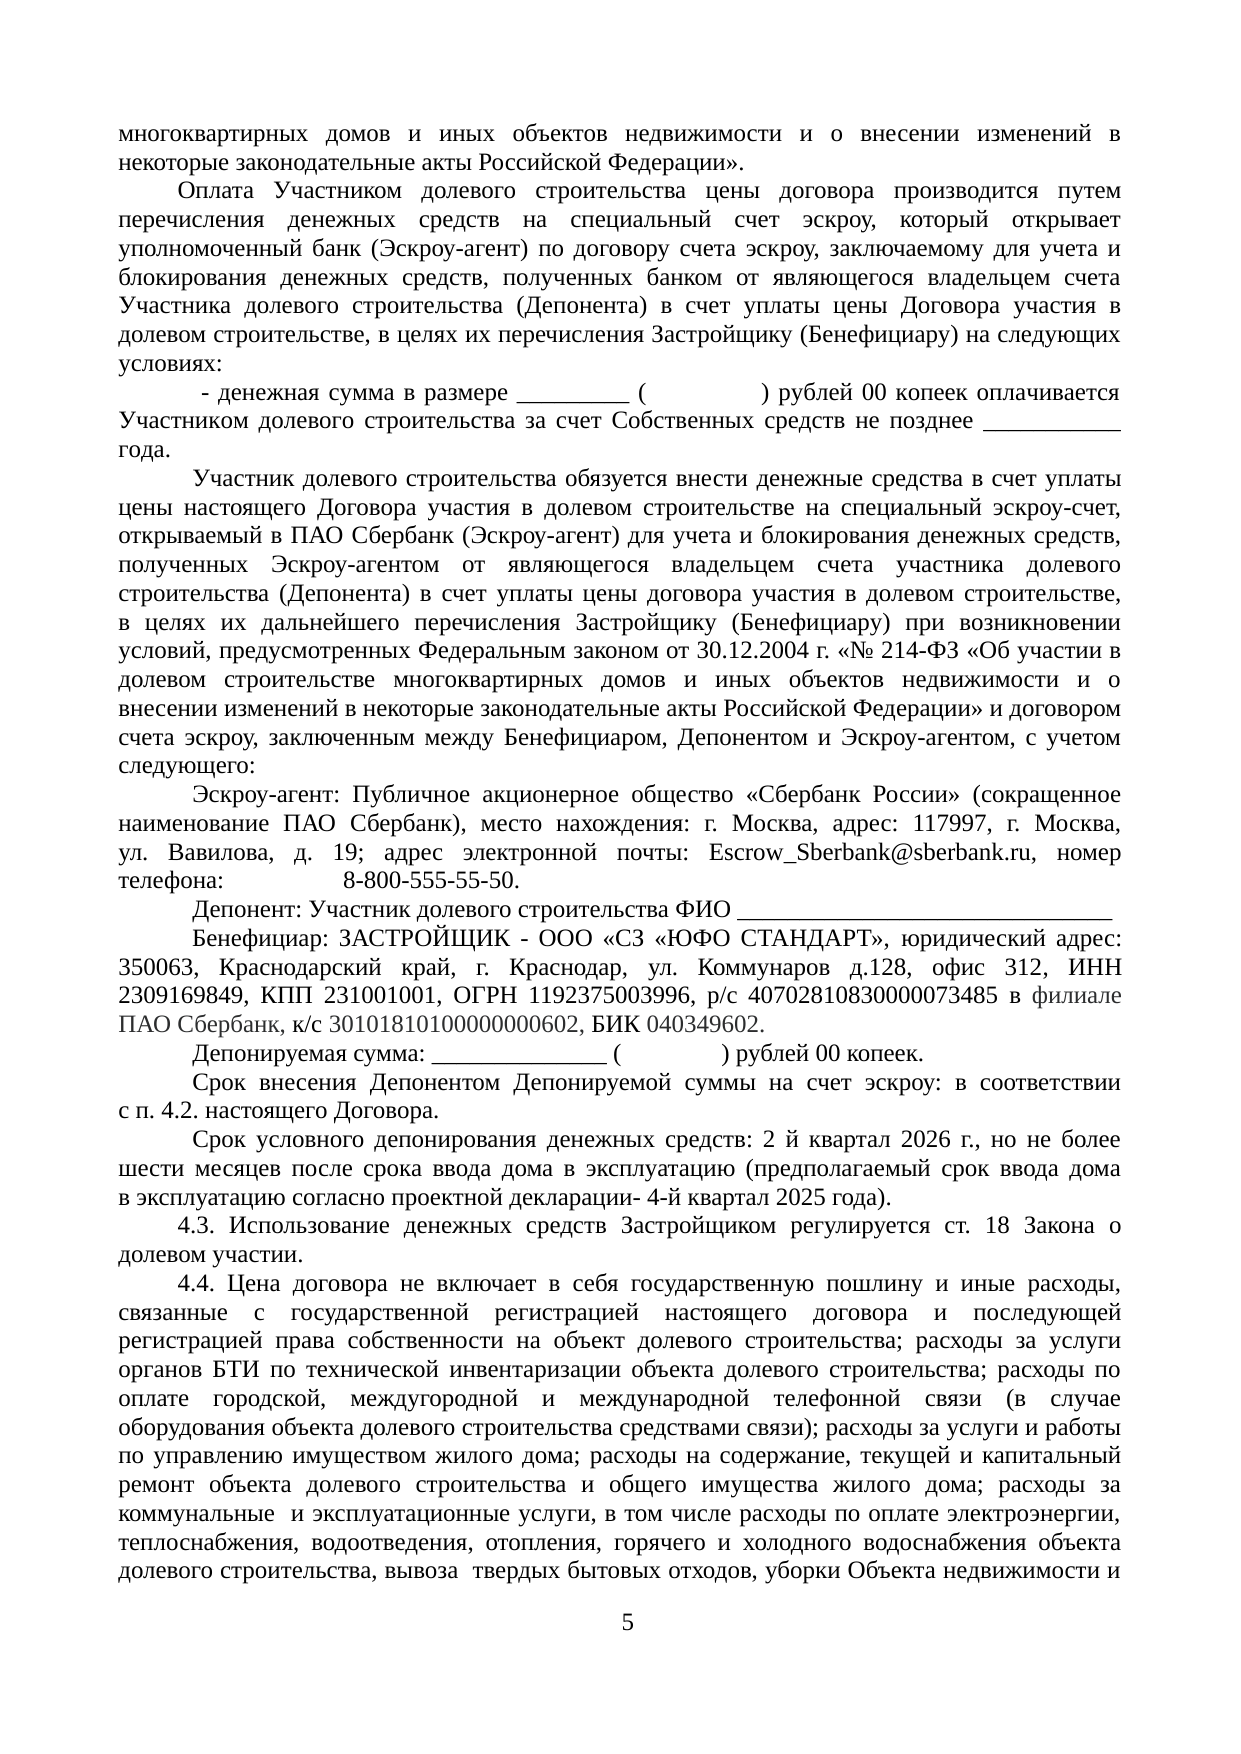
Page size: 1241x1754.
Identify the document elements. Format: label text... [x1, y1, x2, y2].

text - денежная сумма в размере _________ ( ) рублей 00 копеек оплачивается Участником долевого строительства за счет Собственных средств не позднее ___________ года. [118, 377, 1122, 463]
text 4.3. Использование денежных средств Застройщиком регулируется ст. 18 Закона о долевом участии. [118, 1211, 1122, 1268]
text Срок внесения Депонентом Депонируемой суммы на счет эскроу: в соответствии с п. 4.2. настоящего Договора. [118, 1067, 1122, 1124]
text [118, 118, 1122, 176]
text Эскроу-агент: Публичное акционерное общество «Сбербанк России» (сокращенное наименование ПАО Сбербанк), место нахождения: г. Москва, адрес: 117997, г. Москва, ул. Вавилова, д. 19; адрес электронной почты: Escrow_Sberbank@sberbank.ru, номер телефона: 8-800-555-55-50. [118, 779, 1122, 894]
text Срок условного депонирования денежных средств: 2 й квартал 2026 г., но не более шести месяцев после срока ввода дома в эксплуатацию (предполагаемый срок ввода дома в эксплуатацию согласно проектной декларации- 4-й квартал 2025 года). [118, 1124, 1122, 1211]
text Бенефициар: ЗАСТРОЙЩИК - ООО «СЗ «ЮФО СТАНДАРТ», юридический адрес: 350063, Краснодарский край, г. Краснодар, ул. Коммунаров д.128, офис 312, ИНН 2309169849, КПП 231001001, ОГРН 1192375003996, р/с 40702810830000073485 в филиале ПАО Сбербанк, к/с 30101810100000000602, БИК 040349602. [118, 923, 1122, 1038]
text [118, 1268, 1122, 1584]
text Депонируемая сумма: ______________ ( ) рублей 00 копеек. [118, 1038, 1122, 1067]
text Участник долевого строительства обязуется внести денежные средства в счет уплаты цены настоящего Договора участия в долевом строительстве на специальный эскроу-счет, открываемый в ПАО Сбербанк (Эскроу-агент) для учета и блокирования денежных средств, полученных Эскроу-агентом от являющегося владельцем счета участника долевого строительства (Депонента) в счет уплаты цены договора участия в долевом строительстве, в целях их дальнейшего перечисления Застройщику (Бенефициару) при возникновении условий, предусмотренных Федеральным законом от 30.12.2004 г. «№ 214-ФЗ «Об участии в долевом строительстве многоквартирных домов и иных объектов недвижимости и о внесении изменений в некоторые законодательные акты Российской Федерации» и договором счета эскроу, заключенным между Бенефициаром, Депонентом и Эскроу-агентом, с учетом следующего: [118, 463, 1122, 779]
text Депонент: Участник долевого строительства ФИО ______________________________ [118, 894, 1122, 923]
text Оплата Участником долевого строительства цены договора производится путем перечисления денежных средств на специальный счет эскроу, который открывает уполномоченный банк (Эскроу-агент) по договору счета эскроу, заключаемому для учета и блокирования денежных средств, полученных банком от являющегося владельцем счета Участника долевого строительства (Депонента) в счет уплаты цены Договора участия в долевом строительстве, в целях их перечисления Застройщику (Бенефициару) на следующих условиях: [118, 176, 1122, 377]
